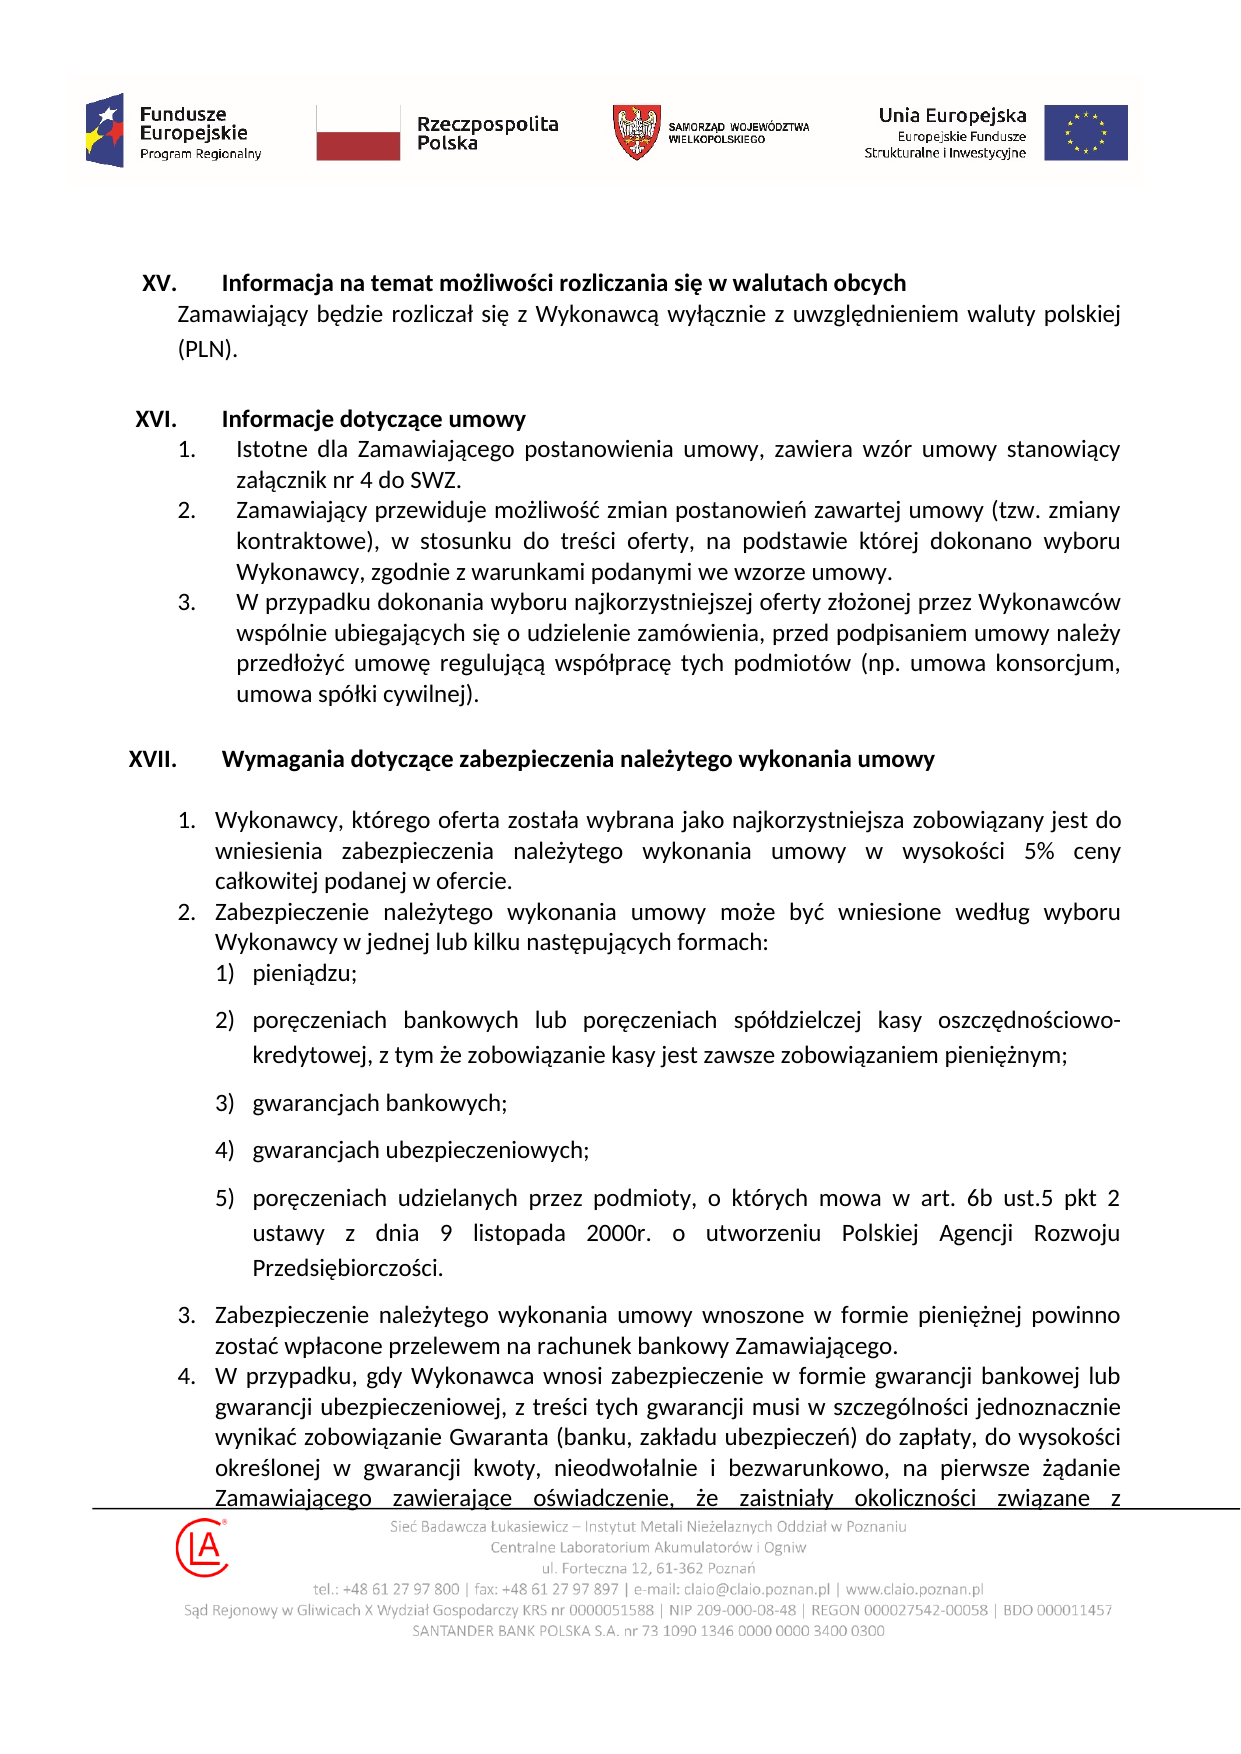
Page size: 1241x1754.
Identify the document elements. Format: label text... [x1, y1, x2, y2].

list Informacja na temat możliwości rozliczania się w walutach obcych [177, 267, 1122, 298]
list Zabezpieczenie należytego wykonania umowy wnoszone w formie pieniężnej powinno zostać wpłacone przelewem na rachunek bankowy Zamawiającego. [177, 1299, 1122, 1360]
list poręczeniach udzielanych przez podmioty, o których mowa w art. 6b ust.5 pkt 2 ustawy z dnia 9 listopada 2000r. o utworzeniu Polskiej Agencji Rozwoju Przedsiębiorczości. [215, 1182, 1122, 1282]
picture [67, 74, 1146, 186]
list gwarancjach ubezpieczeniowych; [215, 1134, 1122, 1165]
list Istotne dla Zamawiającego postanowienia umowy, zawiera wzór umowy stanowiący załącznik nr 4 do SWZ. [177, 433, 1122, 494]
picture [175, 1518, 1112, 1636]
list Zamawiający przewiduje możliwość zmian postanowień zawartej umowy (tzw. zmiany kontraktowe), w stosunku do treści oferty, na podstawie której dokonano wyboru Wykonawcy, zgodnie z warunkami podanymi we wzorze umowy. [177, 494, 1122, 586]
list Wykonawcy, którego oferta została wybrana jako najkorzystniejsza zobowiązany jest do wniesienia zabezpieczenia należytego wykonania umowy w wysokości 5% ceny całkowitej podanej w ofercie. [177, 804, 1122, 896]
list pieniądzu; [215, 957, 1122, 987]
list Wymagania dotyczące zabezpieczenia należytego wykonania umowy [177, 743, 1122, 774]
list Informacje dotyczące umowy [177, 403, 1122, 433]
text Zamawiający będzie rozliczał się z Wykonawcą wyłącznie z uwzględnieniem waluty polskiej (PLN). [177, 298, 1122, 363]
list W przypadku dokonania wyboru najkorzystniejszej oferty złożonej przez Wykonawców wspólnie ubiegających się o udzielenie zamówienia, przed podpisaniem umowy należy przedłożyć umowę regulującą współpracę tych podmiotów (np. umowa konsorcjum, umowa spółki cywilnej). [177, 586, 1122, 708]
list Zabezpieczenie należytego wykonania umowy może być wniesione według wyboru Wykonawcy w jednej lub kilku następujących formach: [177, 896, 1122, 957]
list gwarancjach bankowych; [215, 1087, 1122, 1117]
list poręczeniach bankowych lub poręczeniach spółdzielczej kasy oszczędnościowo-kredytowej, z tym że zobowiązanie kasy jest zawsze zobowiązaniem pieniężnym; [215, 1004, 1122, 1070]
